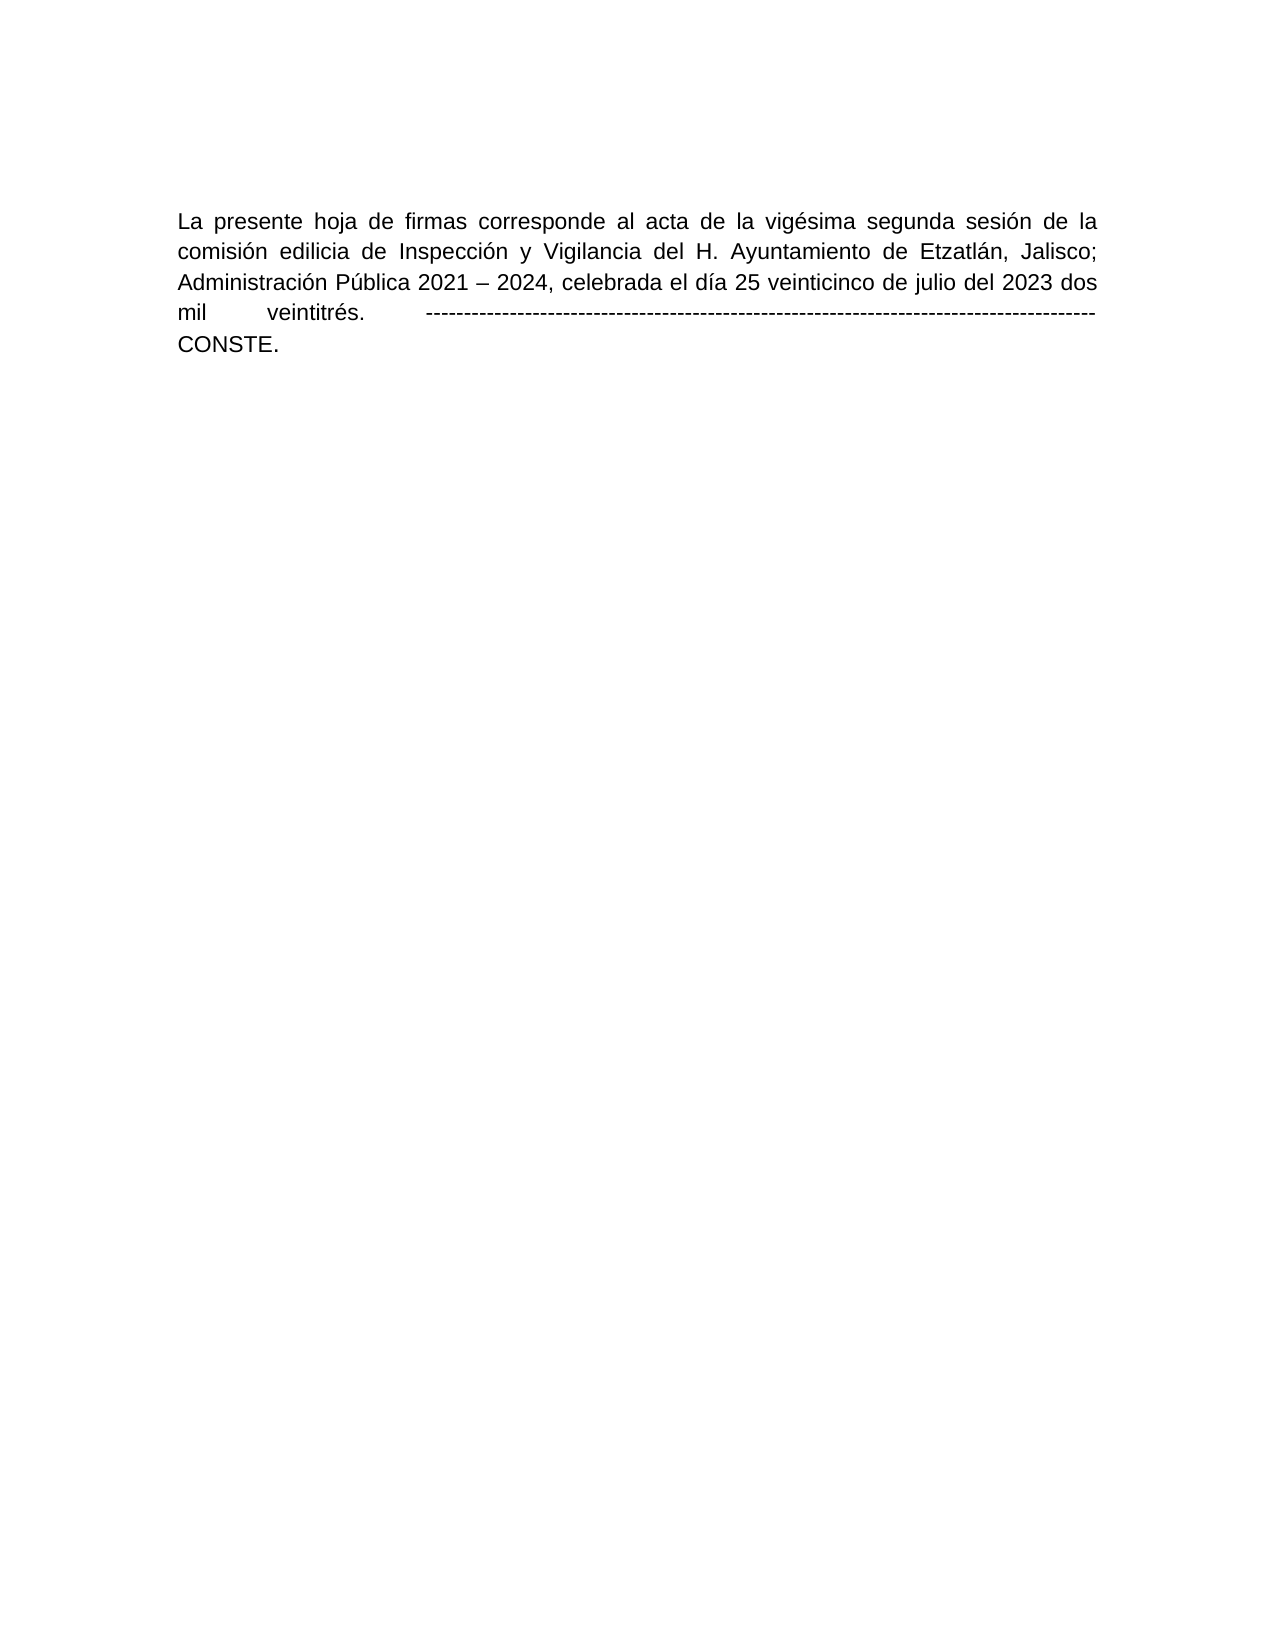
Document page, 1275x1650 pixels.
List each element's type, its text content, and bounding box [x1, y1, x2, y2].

text La presente hoja de firmas corresponde al acta de la vigésima segunda sesión de la comisión edilicia de Inspección y Vigilancia del H. Ayuntamiento de Etzatlán, Jalisco; Administración Pública 2021 – 2024, celebrada el día 25 veinticinco de julio del 2023 dos mil veintitrés. ---------------------------------------------------------------------------------------- CONSTE. [177, 208, 1098, 358]
